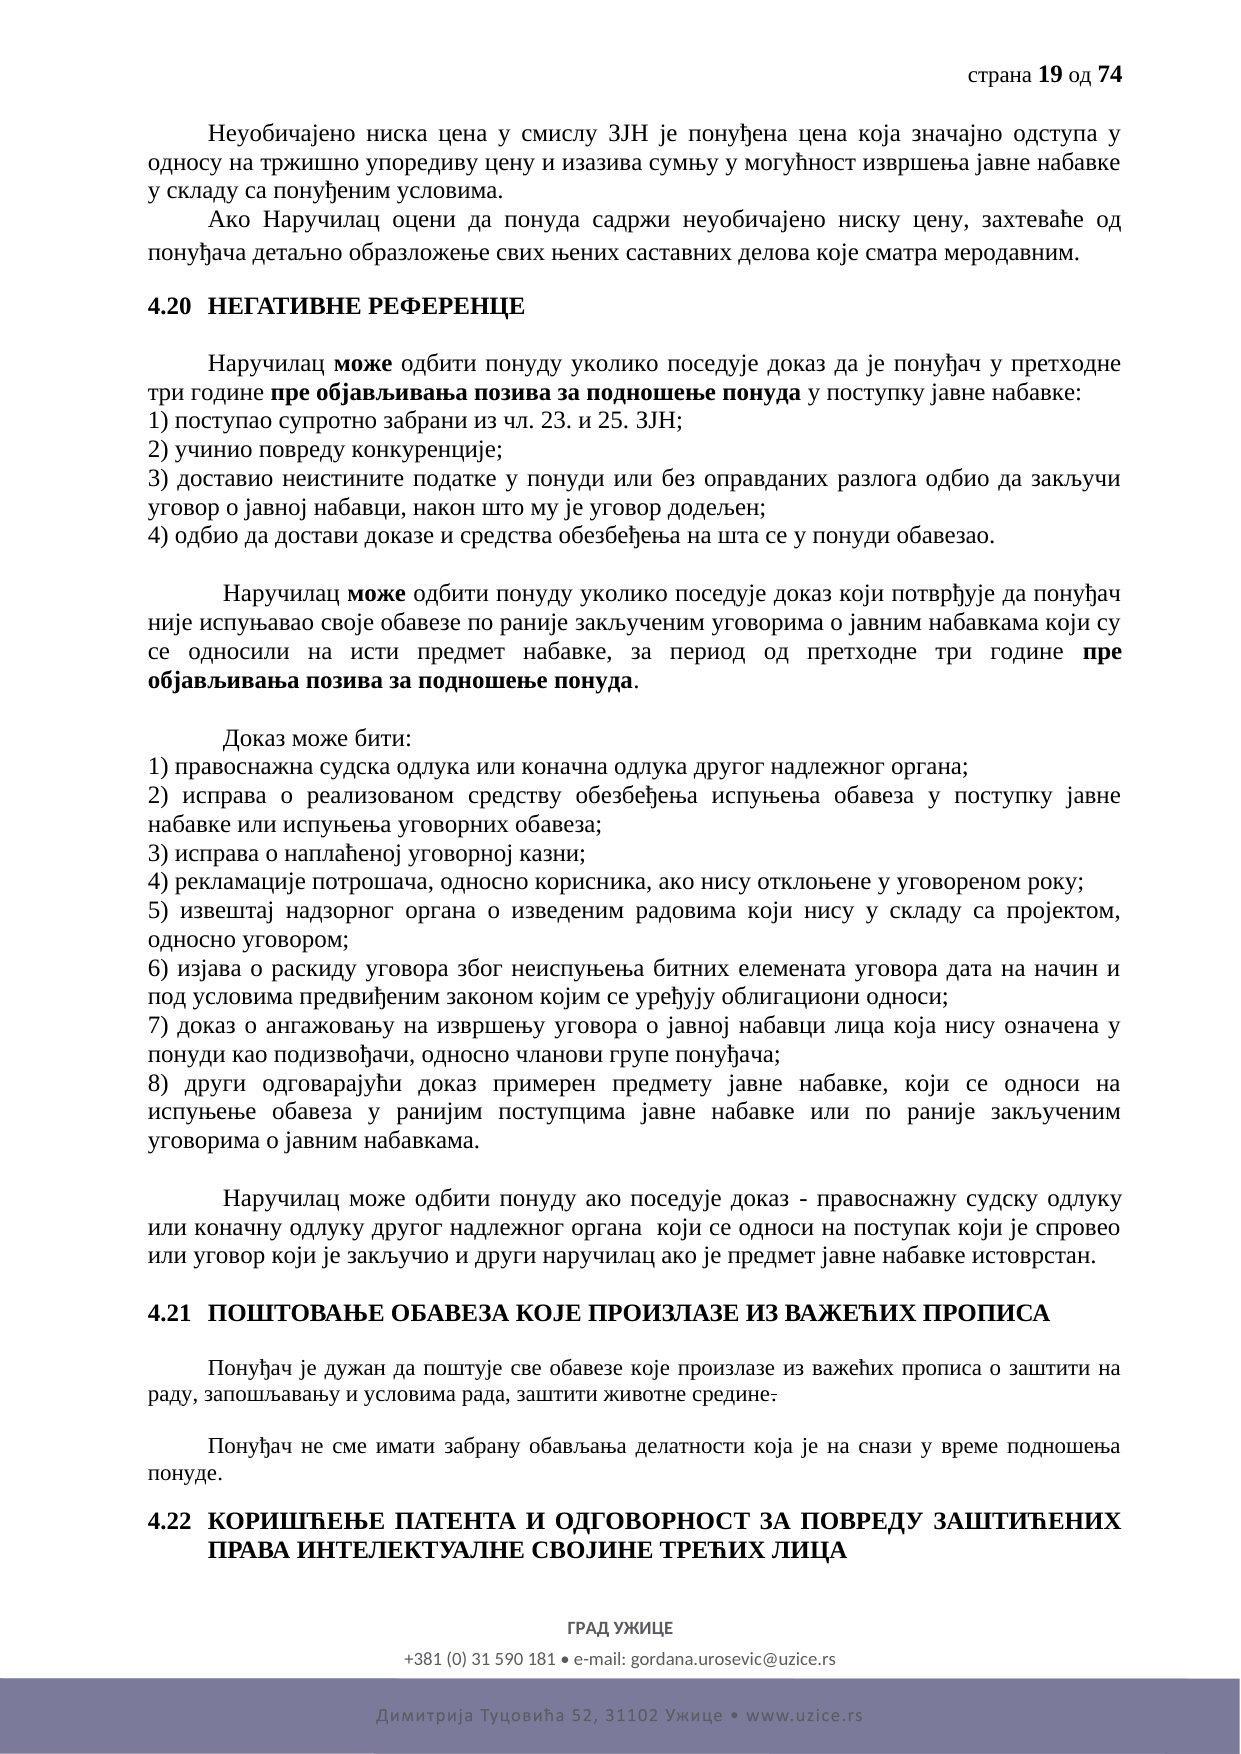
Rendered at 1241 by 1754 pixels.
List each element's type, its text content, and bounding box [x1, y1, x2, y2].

text Наручилац може одбити понуду уколико поседује доказ који потврђује да понуђач није испуњавао своје обавезе по раније закљученим уговорима о јавним набавкама који су се односили на исти предмет набавке, за период од претходне три године пре објављивања позива за подношење понуда. [148, 578, 1122, 693]
text Ако Наручилац оцени да понуда садржи неуобичајено ниску цену, захтеваће од понуђача детаљно образложење свих њених саставних делова које сматра меродавним. [148, 204, 1122, 266]
subtitle КОРИШЋЕЊЕ ПАТЕНТА И ОДГОВОРНОСТ ЗА ПОВРЕДУ ЗАШТИЋЕНИХ ПРАВА ИНТЕЛЕКТУАЛНЕ СВОЈИНЕ ТРЕЋИХ ЛИЦА [148, 1506, 1122, 1564]
text 2) исправа о реализованом средству обезбеђења испуњења обавеза у поступку јавне набавке или испуњења уговорних обавеза; [148, 780, 1122, 838]
text Наручилац може одбити понуду ако поседује доказ - правоснажну судску одлуку или коначну одлуку другог надлежног органа који се односи на поступак који је спровео или уговор који је закључио и други наручилац ако је предмет јавне набавке истоврстан. [148, 1183, 1122, 1269]
picture [0, 1677, 1240, 1754]
subtitle ПОШТОВАЊЕ ОБАВЕЗА КОЈЕ ПРОИЗЛАЗЕ ИЗ ВАЖЕЋИХ ПРОПИСА [148, 1298, 1122, 1327]
text 8) други одговарајући доказ примерен предмету јавне набавке, који се односи на испуњење обавеза у ранијим поступцима јавне набавке или по раније закљученим уговорима о јавним набавкама. [148, 1068, 1122, 1154]
text Наручилац може одбити понуду уколико поседује доказ да је понуђач у претходне три године пре објављивања позива за подношење понуда у поступку јавне набавке: [148, 348, 1122, 406]
text 4) одбио да достави доказе и средства обезбеђења на шта се у понуди обавезао. [148, 521, 1122, 549]
text Доказ може бити: [148, 723, 1122, 751]
text Понуђач не сме имати забрану обављања делатности која је на снази у време подношења понуде. [148, 1433, 1122, 1485]
text 3) исправа о наплаћеној уговорној казни; [148, 838, 1122, 866]
text 5) извештај надзорног органа о изведеним радовима који нису у складу са пројектом, односно уговором; [148, 895, 1122, 953]
text Понуђач је дужан да поштује све обавезе које произлазе из важећих прописа о заштити на раду, запошљавању и условима рада, заштити животне средине. [148, 1353, 1122, 1406]
text 2) учинио повреду конкуренције; [148, 434, 1122, 463]
text 7) доказ о ангажовању на извршењу уговора о јавној набавци лица која нису означена у понуди као подизвођачи, односно чланови групе понуђача; [148, 1010, 1122, 1068]
text 4) рекламације потрошача, односно корисника, ако нису отклоњене у уговореном року; [148, 866, 1122, 895]
text Неуобичајено ниска цена у смислу ЗЈН је понуђена цена која значајно одступа у односу на тржишно упоредиву цену и изазива сумњу у могућност извршења јавне набавке у складу са понуђеним условима. [148, 118, 1122, 204]
text 1) поступао супротно забрани из чл. 23. и 25. ЗЈН; [148, 406, 1122, 434]
text 6) изјава о раскиду уговора због неиспуњења битних елемената уговора дата на начин и под условима предвиђеним законом којим се уређују облигациони односи; [148, 953, 1122, 1010]
text 3) доставио неистините податке у понуди или без оправданих разлога одбио да закључи уговор о јавној набавци, након што му је уговор додељен; [148, 463, 1122, 521]
subtitle НЕГАТИВНЕ РЕФЕРЕНЦЕ [148, 291, 1122, 320]
text 1) правоснажна судска одлука или коначна одлука другог надлежног органа; [148, 751, 1122, 780]
